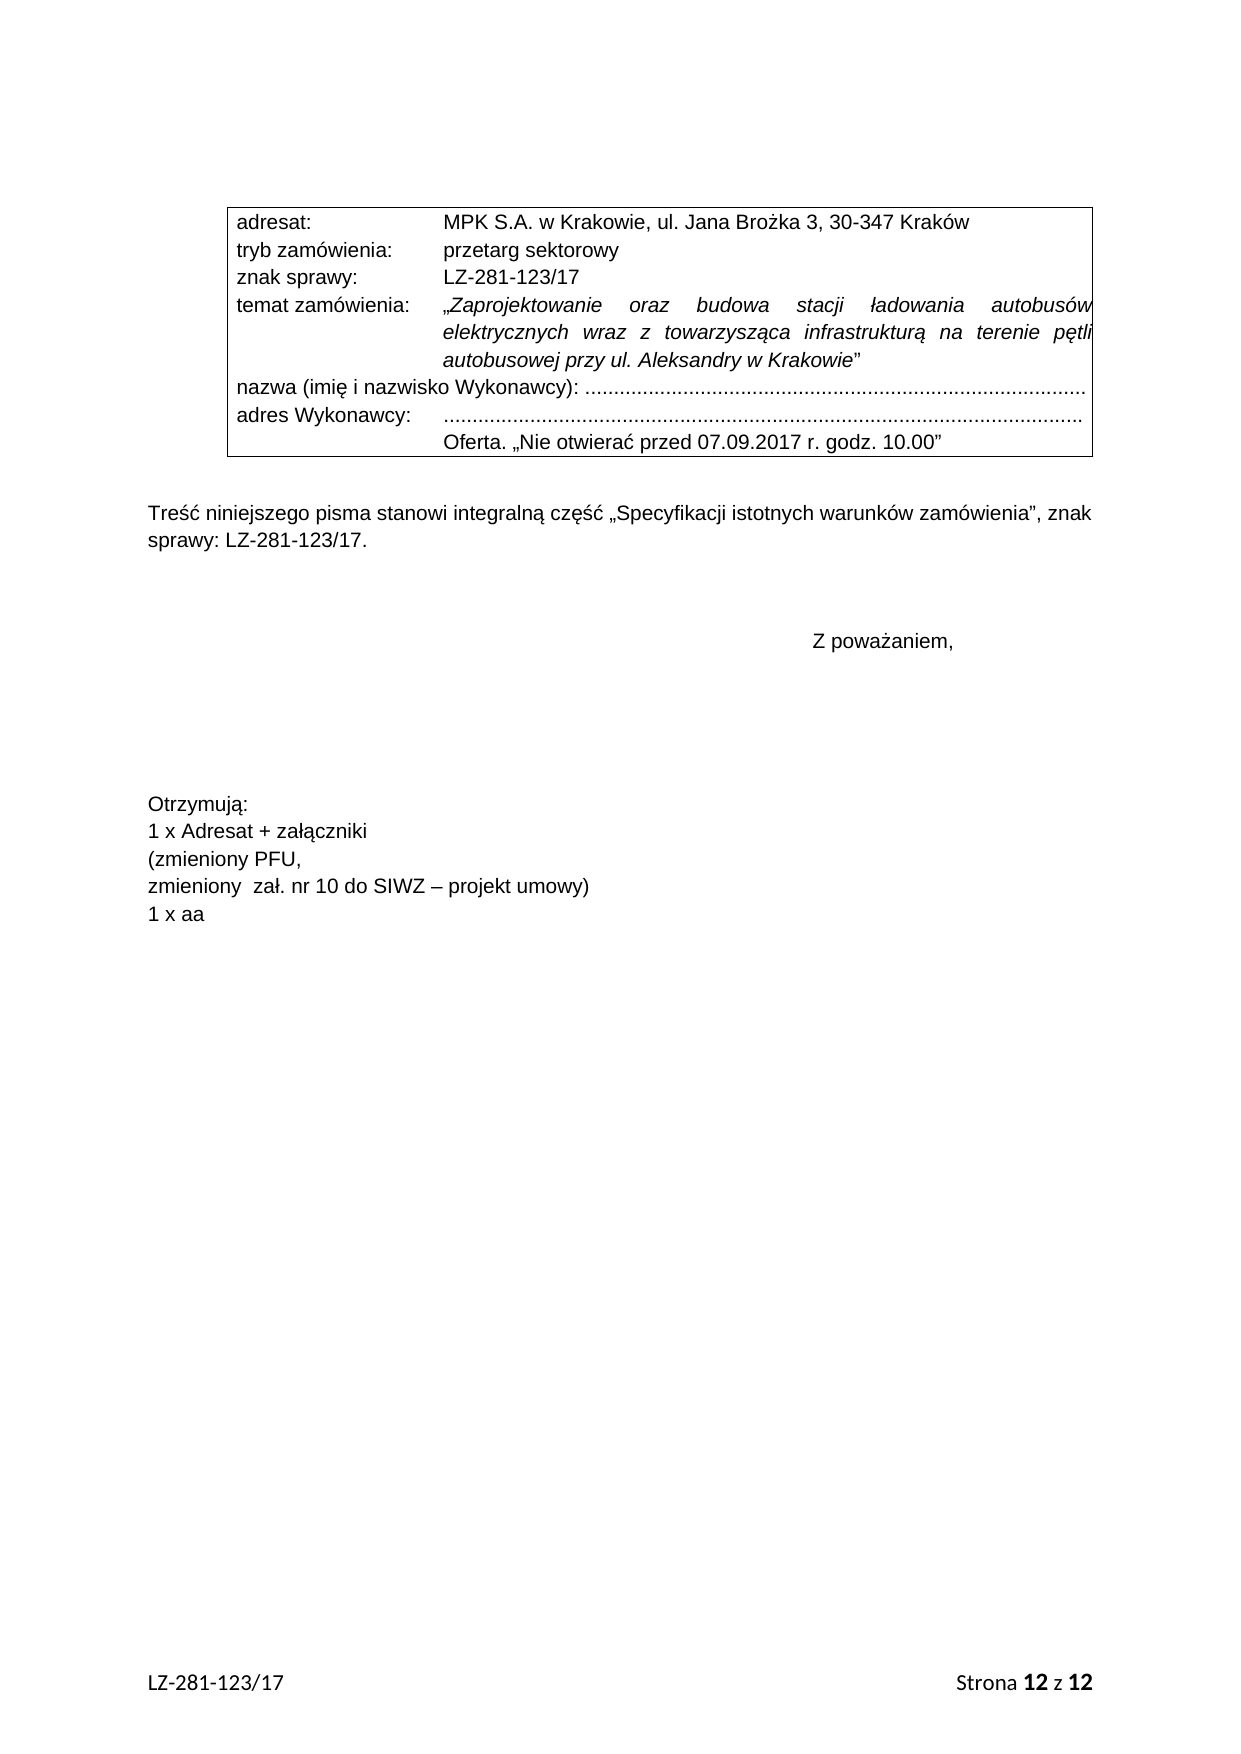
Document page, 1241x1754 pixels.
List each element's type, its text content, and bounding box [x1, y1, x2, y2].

text (zmieniony PFU, [148, 847, 1092, 871]
text nazwa (imię i nazwisko Wykonawcy): ....................................................................................... [228, 372, 1092, 399]
text Oferta. „Nie otwierać przed 07.09.2017 r. godz. 10.00” [228, 427, 1092, 456]
text 1 x aa [148, 902, 1092, 926]
text zmieniony zał. nr 10 do SIWZ – projekt umowy) [148, 874, 1092, 898]
text Otrzymują: [148, 792, 1092, 816]
text znak sprawy: LZ-281-123/17 [228, 262, 1092, 289]
text Treść niniejszego pisma stanowi integralną część „Specyfikacji istotnych warunków zamówienia”, znak sprawy: LZ-281-123/17. [148, 501, 1092, 552]
text tryb zamówienia: przetarg sektorowy [228, 234, 1092, 261]
text Z poważaniem, [148, 629, 1092, 653]
text adresat: MPK S.A. w Krakowie, ul. Jana Brożka 3, 30-347 Kraków [228, 208, 1092, 234]
text temat zamówienia: „Zaprojektowanie oraz budowa stacji ładowania autobusów elektrycznych wraz z towarzysząca infrastrukturą na terenie pętli autobusowej przy ul. Aleksandry w Krakowie” [228, 289, 1092, 371]
text adres Wykonawcy: ............................................................................................................... [228, 399, 1092, 426]
text 1 x Adresat + załączniki [148, 819, 1092, 843]
